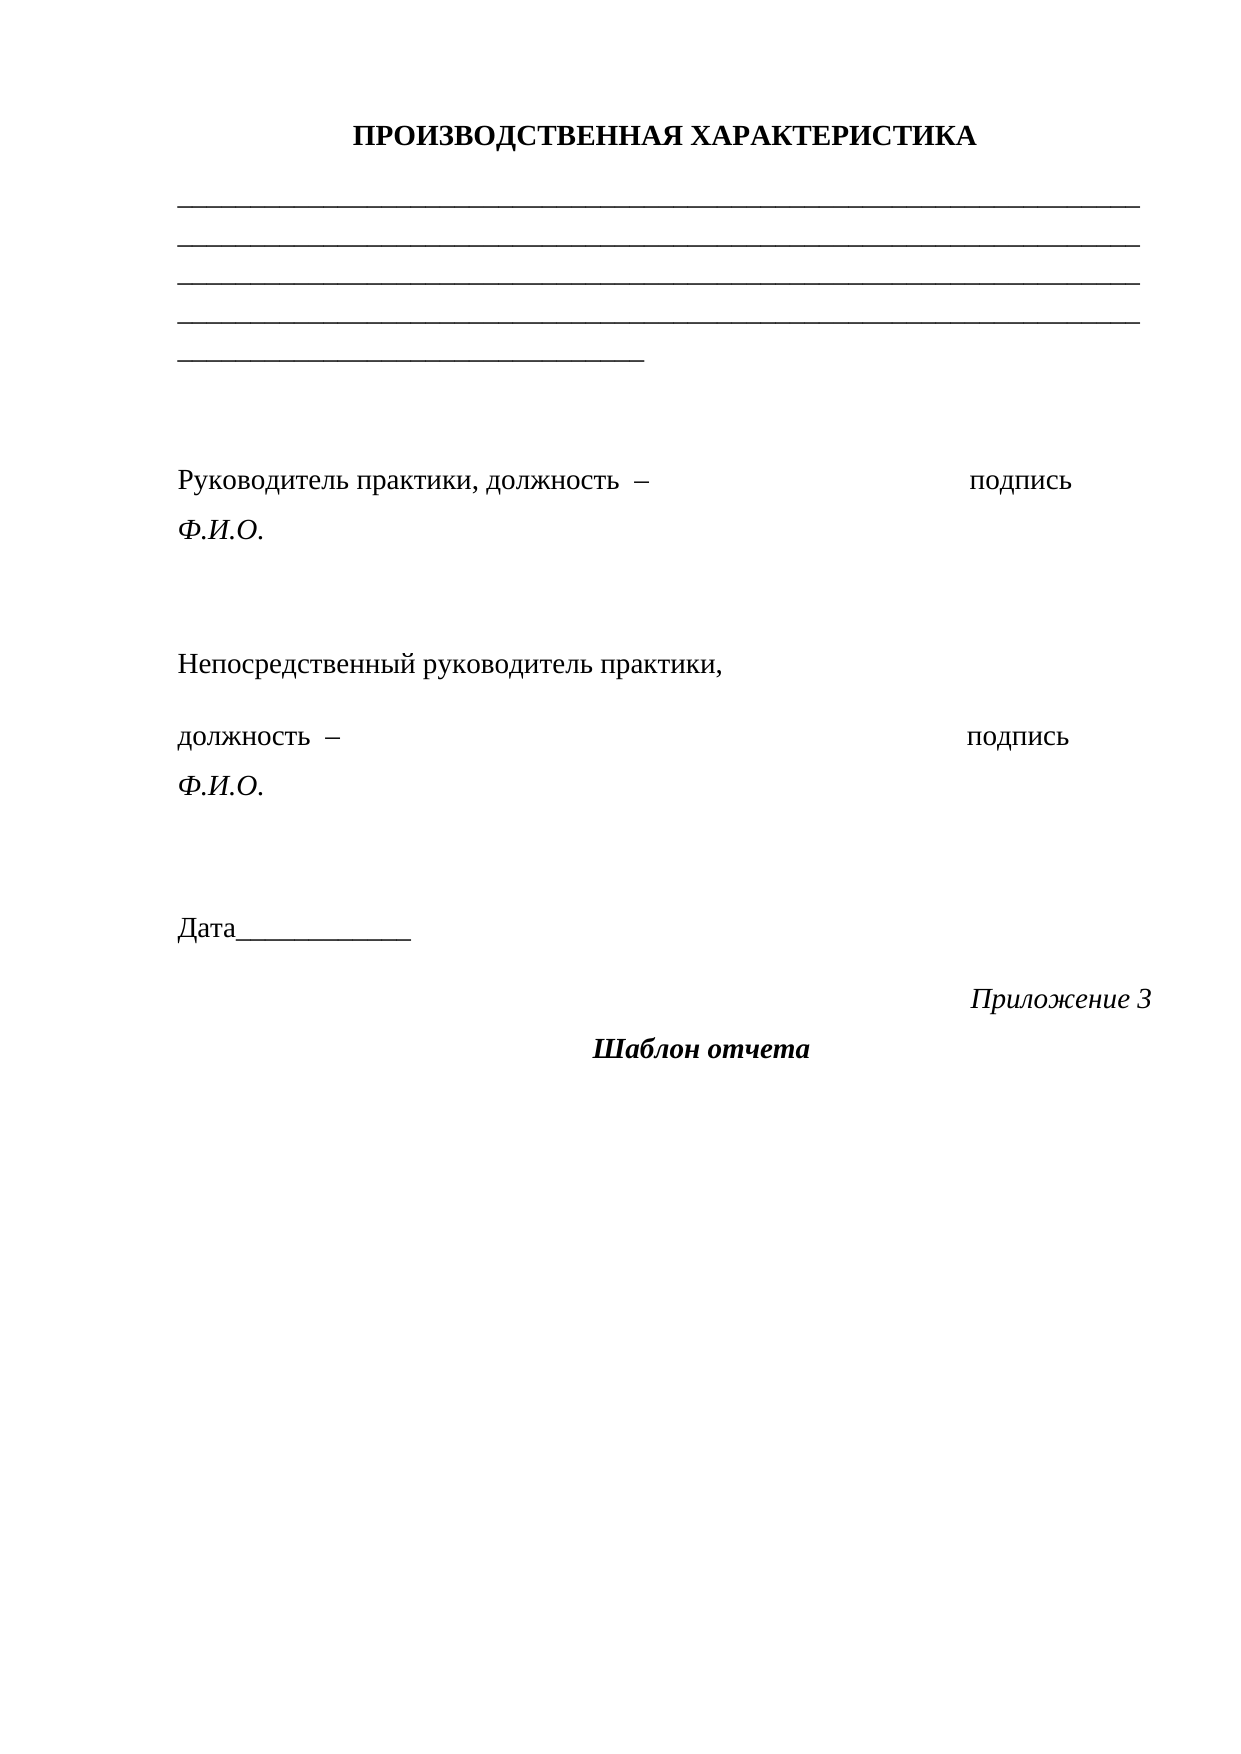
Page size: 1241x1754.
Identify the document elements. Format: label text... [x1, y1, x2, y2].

text должность – подпись Ф.И.О. [177, 718, 1152, 801]
text Дата____________ [177, 910, 1152, 944]
text Непосредственный руководитель практики, [177, 646, 1152, 680]
text Приложение 3 [177, 981, 1152, 1015]
text ПРОИЗВОДСТВЕННАЯ ХАРАКТЕРИСТИКА [177, 118, 1153, 152]
text ________________________________________________________________________________________________________________________________________________________________________________________________________________________________________________________________________________________________________ [177, 177, 1153, 365]
text Шаблон отчета [177, 1032, 1152, 1065]
text Руководитель практики, должность – подпись Ф.И.О. [177, 462, 1152, 546]
